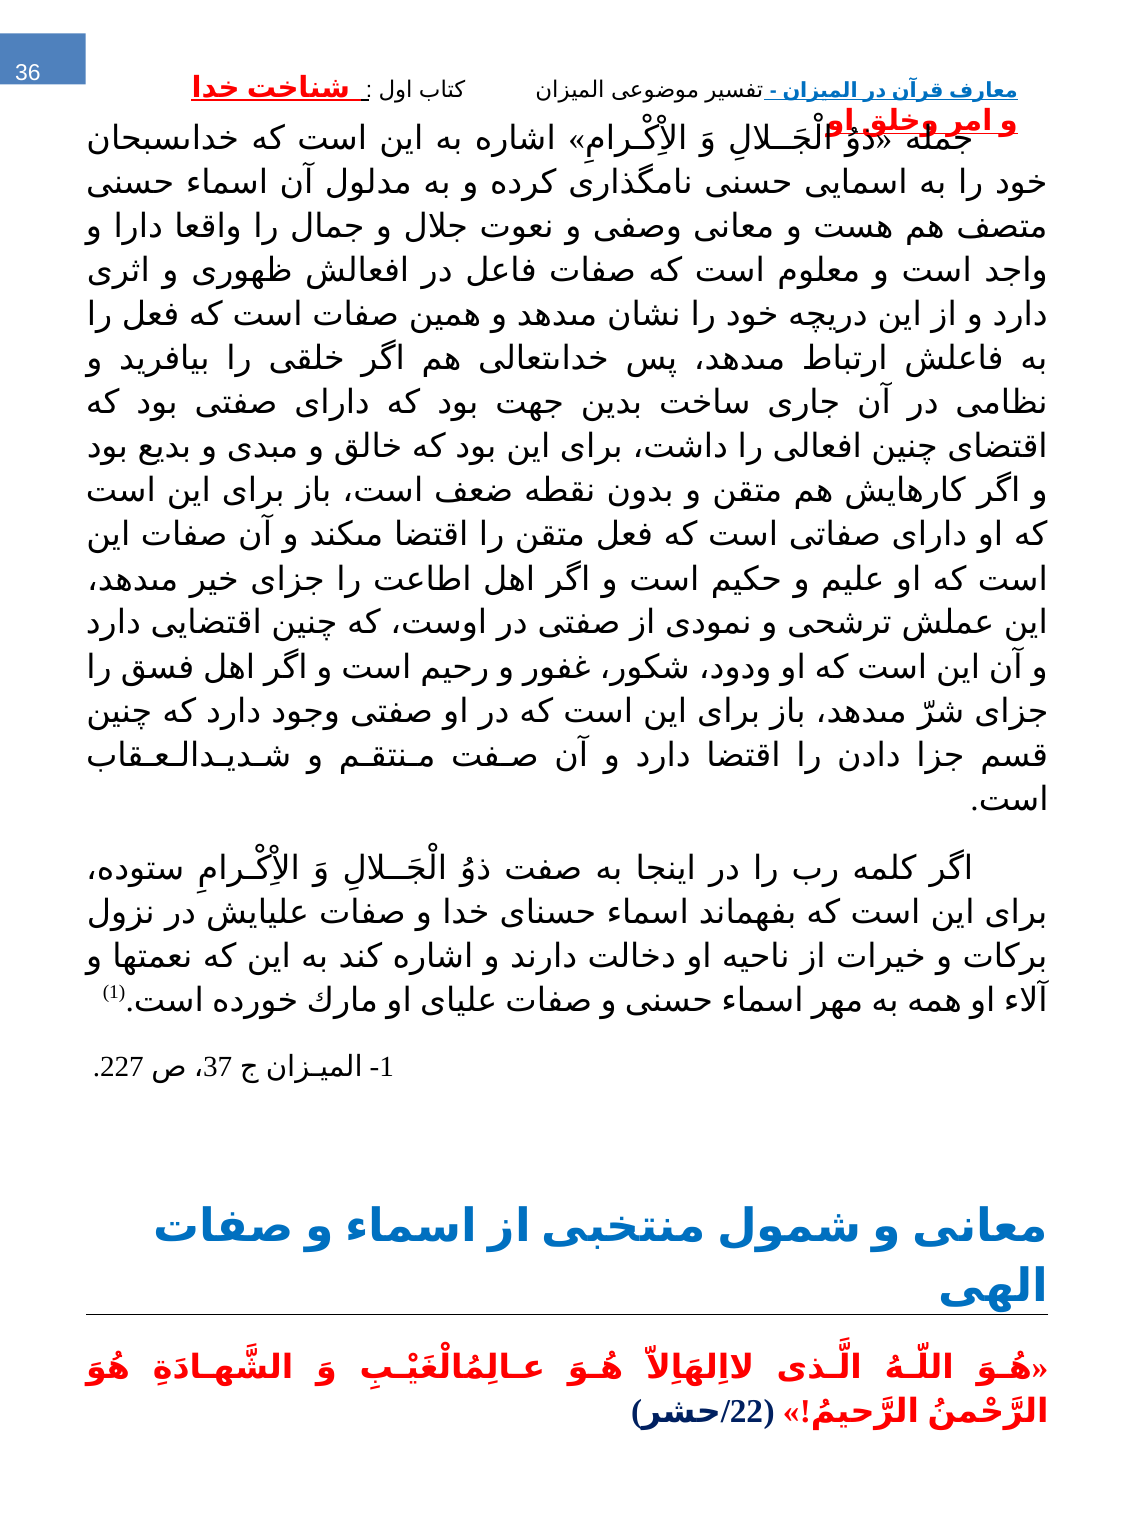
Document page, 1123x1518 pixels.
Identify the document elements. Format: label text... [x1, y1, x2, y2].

text اگر كلمه رب را در اينجا به صفت ذوُ الْجَــلالِ وَ الاِْكْـرامِ ستوده، براى اين است كه بفهماند اسماء حسناى خدا و صفات عليايش در نزول بركات و خيرات از ناحيه او دخالت دارند و اشاره كند به اين كه نعمت‏ها و آلاء او همه به مهر اسماء حسنى و صفات علياى او مارك خورده است.(1) [86, 848, 1048, 1019]
text جمله «ذوُ الْجَــلالِ وَ الاِْكْـرامِ» اشاره به اين است كه خداى‏سبحان خود را به اسمايى حسنى نامگذارى كرده و به مدلول آن اسماء حسنى متصف هم هست و معانى وصفى و نعوت جلال و جمال را واقعا دارا و واجد است و معلوم است كه صفات فاعل در افعالش ظهورى و اثرى دارد و از اين دريچه خود را نشان مى‏دهد و همين صفات است كه فعل را به فاعلش ارتباط مى‏دهد، پس خداى‏تعالى هم اگر خلقى را بيافريد و نظامى در آن جارى ساخت بدين جهت بود كه داراى صفتى بود كه اقتضاى چنين افعالى را داشت، براى اين بود كه خالق و مبدى و بديع بود و اگر كارهايش هم متقن و بدون نقطه ضعف است، باز براى اين است كه او داراى صفاتى است كه فعل متقن را اقتضا مى‏كند و آن صفات اين است كه او عليم و حكيم است و اگر اهل اطاعت را جزاى خير مى‏دهد، اين عملش ترشحى و نمودى از صفتى در اوست، كه چنين اقتضايى دارد و آن اين است كه او ودود، شكور، غفور و رحيم است و اگر اهل فسق را جزاى شرّ مى‏دهد، باز براى اين است كه در او صفتى وجود دارد كه چنين قسم جزا دادن را اقتضا دارد و آن صـفت مـنتقـم و شـديـدالـعـقاب است. [86, 118, 1048, 817]
text «هُـوَ اللّـهُ الَّـذى لااِلهَ‏اِلاّ هُـوَ عـالِمُ‏الْغَيْـبِ وَ الشَّهـادَةِ هُوَ الرَّحْمنُ الرَّحيمُ!» (22/حشر) [86, 1348, 1048, 1430]
text 1- الميـزان ج 37، ص 227. [86, 1049, 1048, 1083]
subtitle معانى و شمول منتخبى از اسماء و صفات الهى [86, 1198, 1048, 1314]
